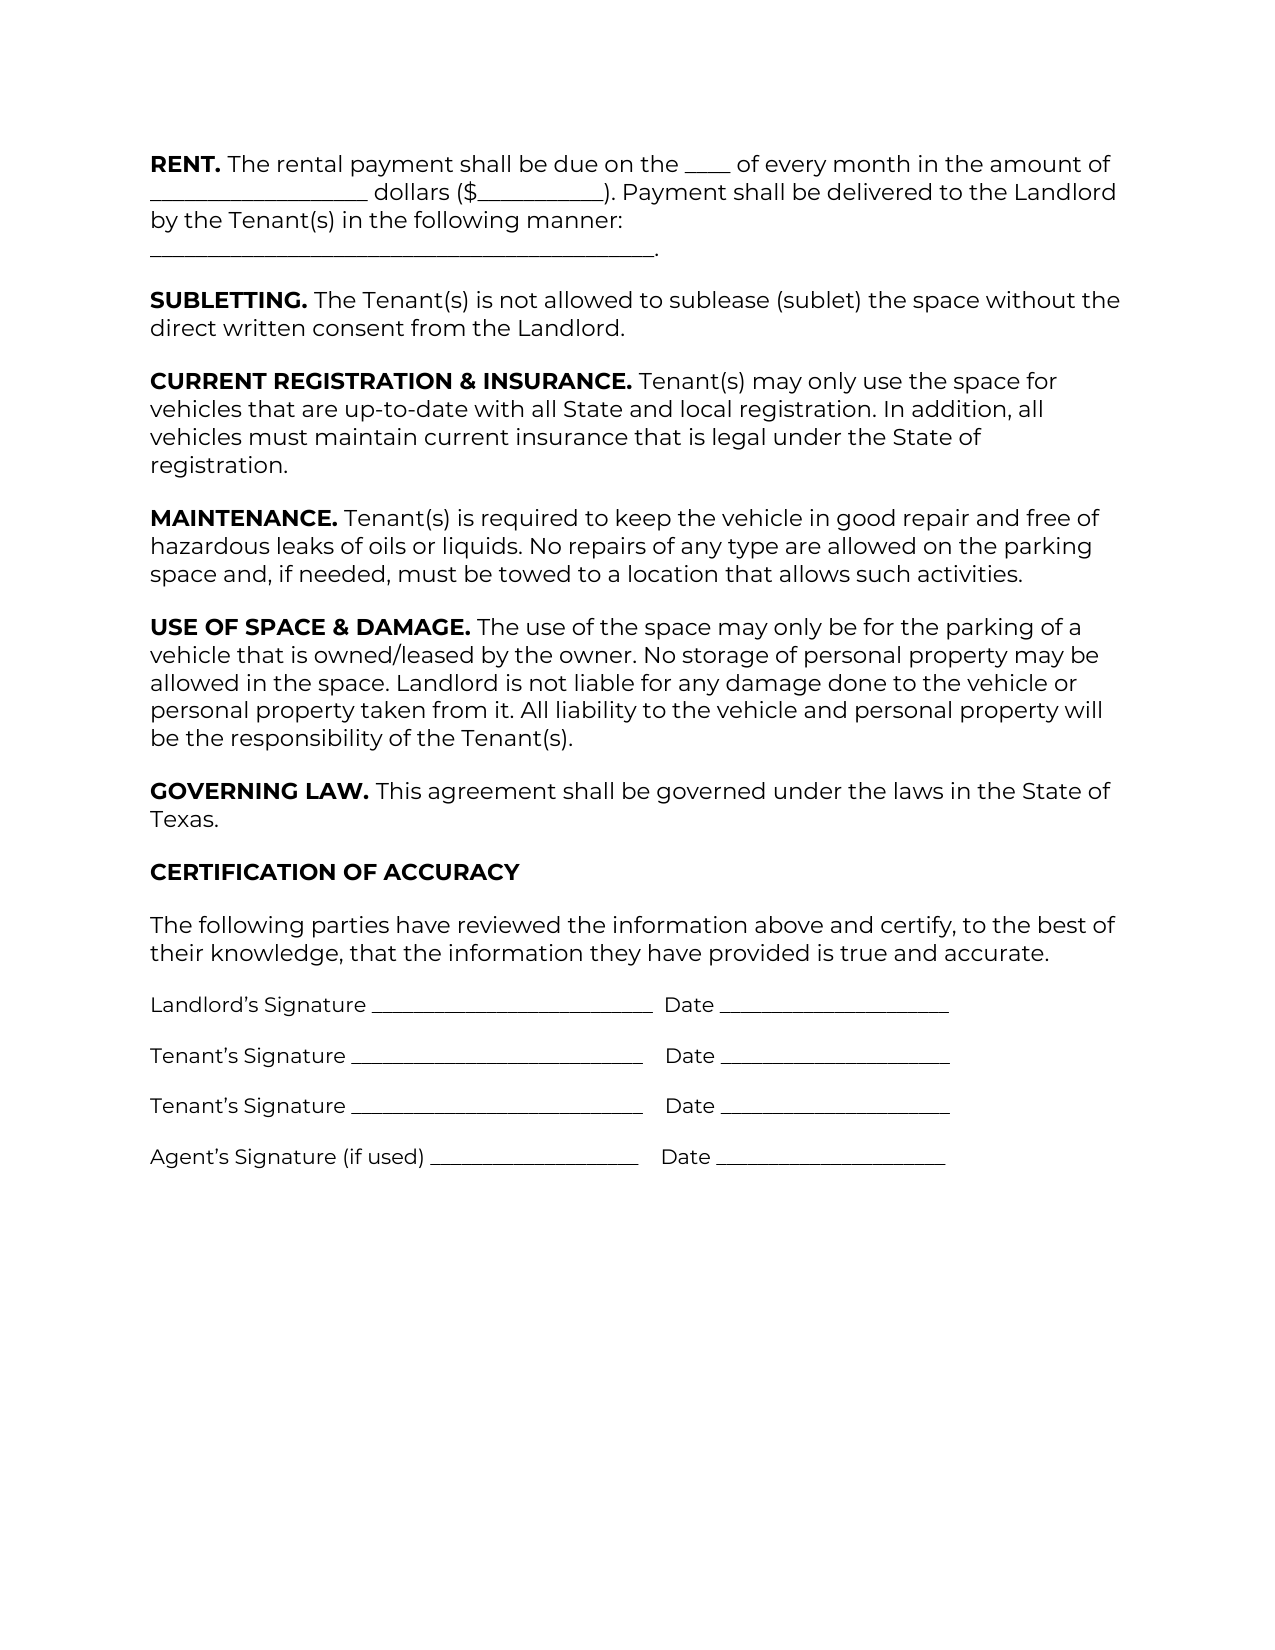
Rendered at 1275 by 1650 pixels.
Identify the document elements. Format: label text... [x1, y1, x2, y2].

text Agent’s Signature (if used) ____________________ Date ______________________ [150, 1144, 1125, 1170]
text CERTIFICATION OF ACCURACY [150, 858, 1125, 886]
text USE OF SPACE & DAMAGE. The use of the space may only be for the parking of a vehicle that is owned/leased by the owner. No storage of personal property may be allowed in the space. Landlord is not liable for any damage done to the vehicle or personal property taken from it. All liability to the vehicle and personal property will be the responsibility of the Tenant(s). [150, 613, 1125, 752]
text RENT. The rental payment shall be due on the ____ of every month in the amount of ___________________ dollars ($___________). Payment shall be delivered to the Landlord by the Tenant(s) in the following manner: ____________________________________________. [150, 150, 1125, 262]
text CURRENT REGISTRATION & INSURANCE. Tenant(s) may only use the space for vehicles that are up-to-date with all State and local registration. In addition, all vehicles must maintain current insurance that is legal under the State of registration. [150, 367, 1125, 479]
text MAINTENANCE. Tenant(s) is required to keep the vehicle in good repair and free of hazardous leaks of oils or liquids. No repairs of any type are allowed on the parking space and, if needed, must be towed to a location that allows such activities. [150, 504, 1125, 588]
text Tenant’s Signature ____________________________ Date ______________________ [150, 1094, 1125, 1119]
text Landlord’s Signature ___________________________ Date ______________________ [150, 992, 1125, 1017]
text GOVERNING LAW. This agreement shall be governed under the laws in the State of Texas. [150, 777, 1125, 833]
text Tenant’s Signature ____________________________ Date ______________________ [150, 1043, 1125, 1068]
text The following parties have reviewed the information above and certify, to the best of their knowledge, that the information they have provided is true and accurate. [150, 911, 1125, 967]
text SUBLETTING. The Tenant(s) is not allowed to sublease (sublet) the space without the direct written consent from the Landlord. [150, 287, 1125, 342]
